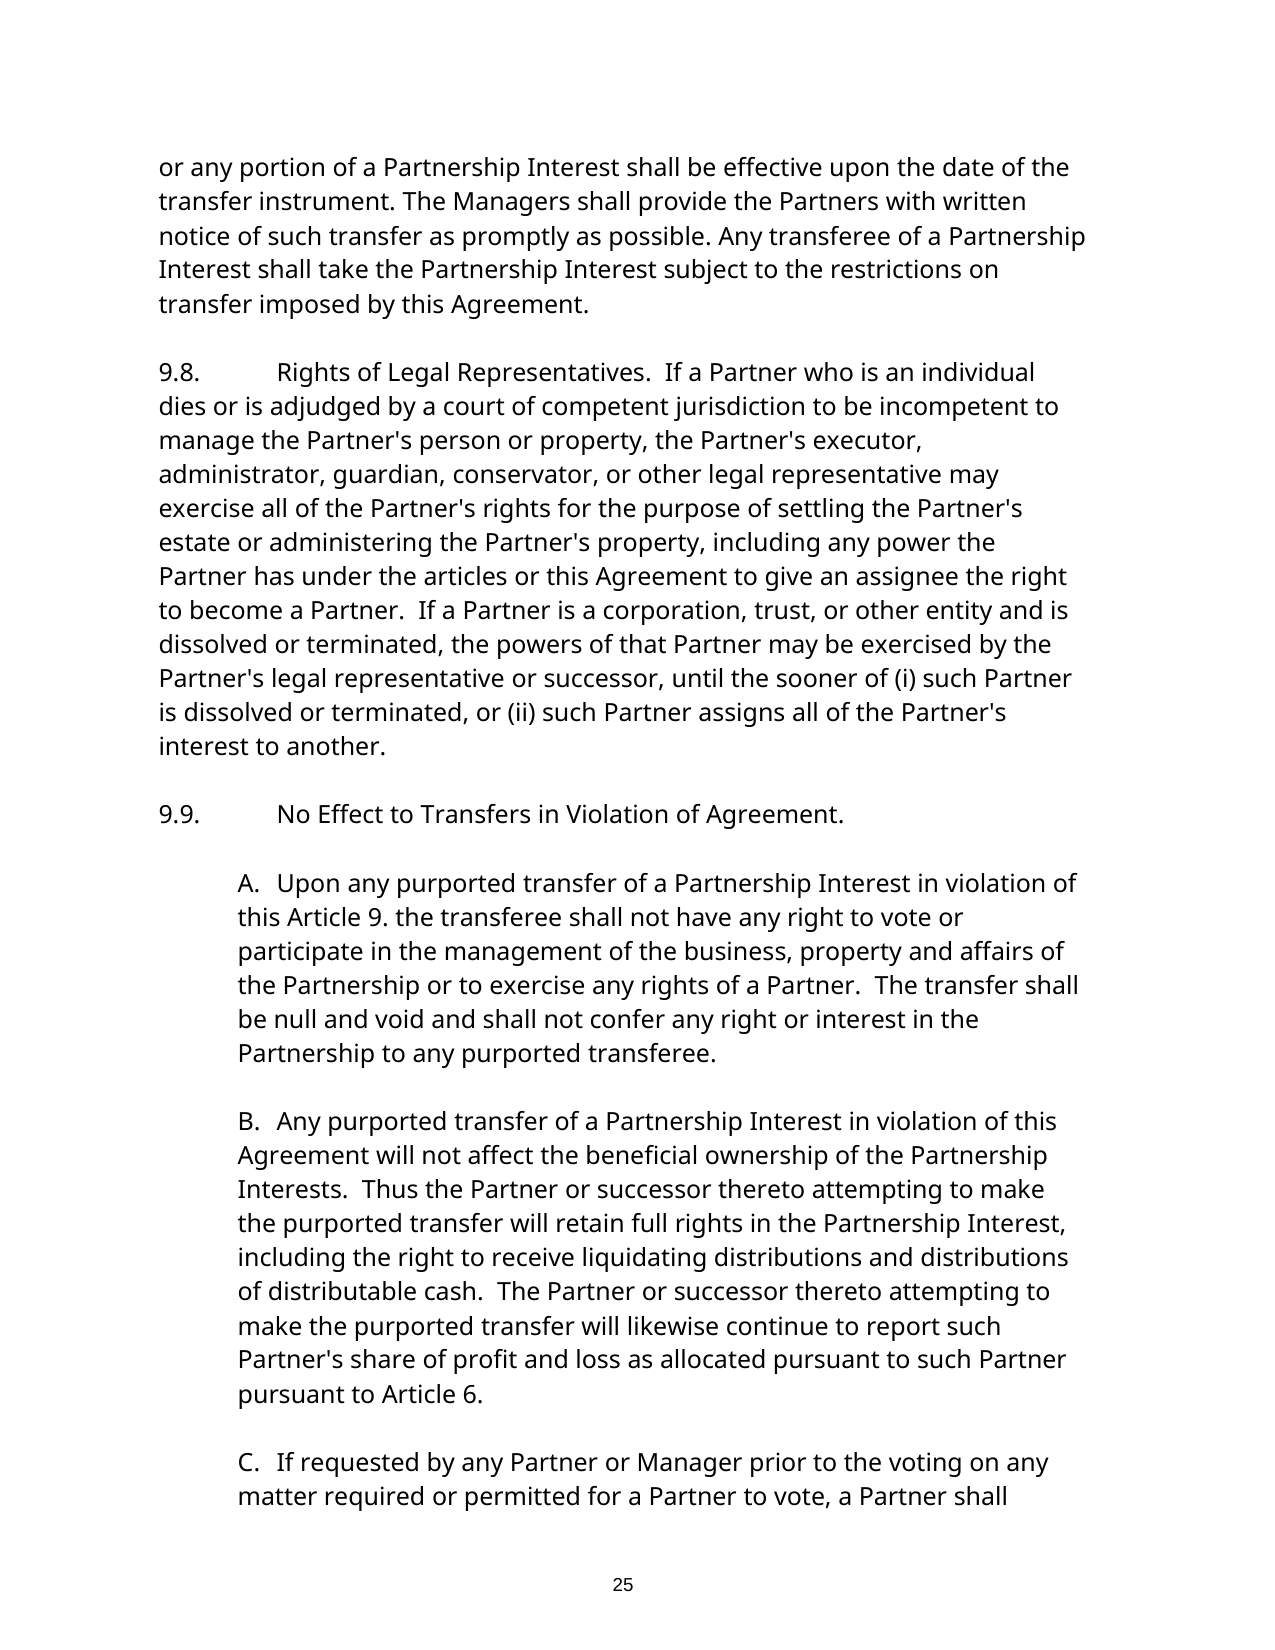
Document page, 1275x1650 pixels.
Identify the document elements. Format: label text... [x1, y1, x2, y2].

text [158, 150, 1087, 320]
text 9.8. Rights of Legal Representatives. If a Partner who is an individual dies or is adjudged by a court of competent jurisdiction to be incompetent to manage the Partner's person or property, the Partner's executor, administrator, guardian, conservator, or other legal representative may exercise all of the Partner's rights for the purpose of settling the Partner's estate or administering the Partner's property, including any power the Partner has under the articles or this Agreement to give an assignee the right to become a Partner. If a Partner is a corporation, trust, or other entity and is dissolved or terminated, the powers of that Partner may be exercised by the Partner's legal representative or successor, until the sooner of (i) such Partner is dissolved or terminated, or (ii) such Partner assigns all of the Partner's interest to another. [158, 354, 1087, 763]
text 9.9. No Effect to Transfers in Violation of Agreement. [158, 797, 1087, 831]
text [237, 1444, 1087, 1512]
text A. Upon any purported transfer of a Partnership Interest in violation of this Article 9. the transferee shall not have any right to vote or participate in the management of the business, property and affairs of the Partnership or to exercise any rights of a Partner. The transfer shall be null and void and shall not confer any right or interest in the Partnership to any purported transferee. [237, 865, 1087, 1070]
text B. Any purported transfer of a Partnership Interest in violation of this Agreement will not affect the beneficial ownership of the Partnership Interests. Thus the Partner or successor thereto attempting to make the purported transfer will retain full rights in the Partnership Interest, including the right to receive liquidating distributions and distributions of distributable cash. The Partner or successor thereto attempting to make the purported transfer will likewise continue to report such Partner's share of profit and loss as allocated pursuant to such Partner pursuant to Article 6. [237, 1104, 1087, 1410]
